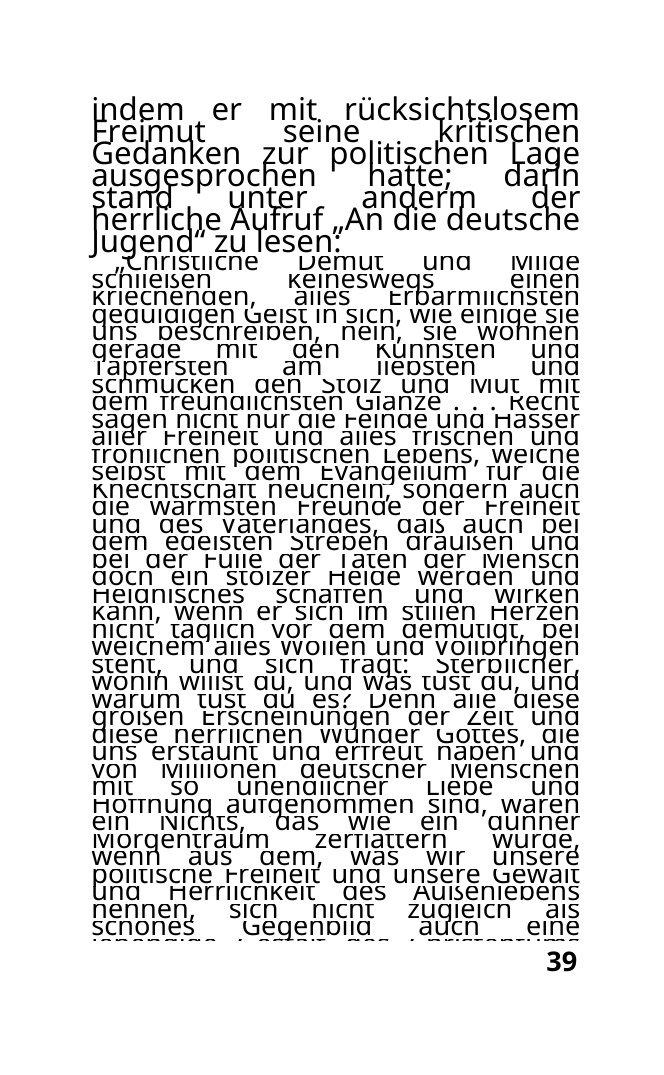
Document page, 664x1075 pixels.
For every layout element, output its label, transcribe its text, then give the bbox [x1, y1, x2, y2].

text indem er mit rücksichtslosem Freimut seine kritischen Gedanken zur politischen Lage ausgesprochen hatte; darin stand unter anderm der herrliche Aufruf „An die deutsche Jugend“ zu lesen: [91, 103, 581, 257]
text „Christliche Demut und Milde schließen keineswegs einen kriechenden, alles Erbärmlichsten geduldigen Geist in sich, wie einige sie uns beschreiben, nein, sie wohnen gerade mit den Kühnsten und Tapfersten am liebsten und schmücken den Stolz und Mut mit dem freundlichsten Glanze . . . Recht sagen nicht nur die Feinde und Hasser aller Freiheit und alles frischen und fröhlichen politischen Lebens, welche selbst mit dem Evangelium für die Knechtschaft heucheln, sondern auch die wärmsten Freunde der Freiheit und des Vaterlandes, daß auch bei dem edelsten Streben draußen und bei der Fülle der Taten der Mensch doch ein stolzer Heide werden und Heidnisches schaffen und wirken kann, wenn er sich im stillen Herzen nicht täglich vor dem demütigt, bei welchem alles Wollen und Vollbringen steht, und sich fragt: Sterblicher, wohin willst du, und was tust du, und warum tust du es? Denn alle diese großen Erscheinungen der Zeit und diese herrlichen Wunder Gottes, die uns erstaunt und erfreut haben und von Millionen deutscher Menschen mit so unendlicher Liebe und Hoffnung aufgenommen sind, wären ein Nichts, das wie ein dünner Morgentraum zerflattern würde, wenn aus dem, was wir unsere politische Freiheit und unsere Gewalt und Herrlichkeit des Außenlebens nennen, sich nicht zugleich als schönes Gegenbild auch eine lebendige Gestalt des Christentums erhöbe, welche den stolzen Freiheitsmut mit Ernst und Milde und die Gewalt der Tapferkeit und Tatkraft mit Demut und Anmut schmückt und endlich aus den Freiesten und Stolzesten das Stillste und Freundlichste schafft.“ [91, 257, 581, 940]
text 39 [546, 949, 577, 977]
